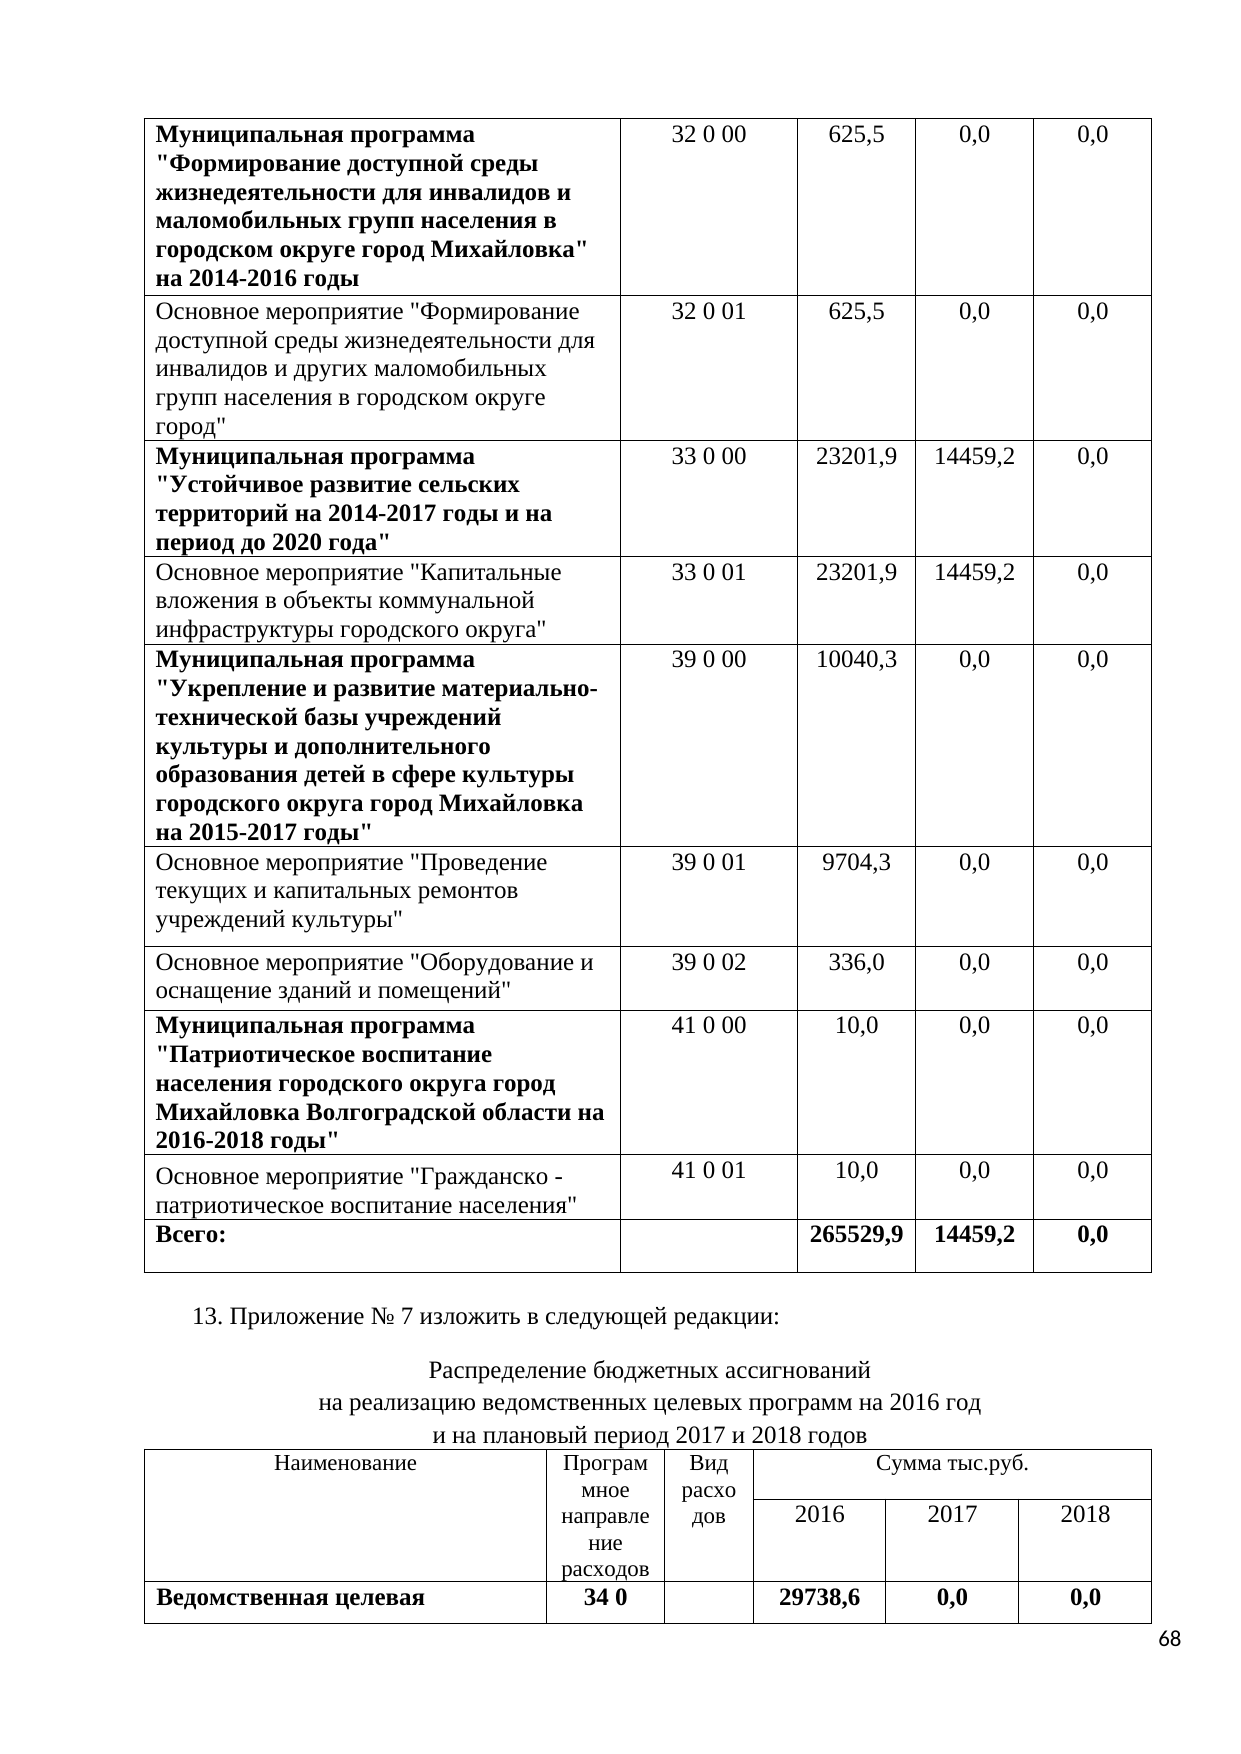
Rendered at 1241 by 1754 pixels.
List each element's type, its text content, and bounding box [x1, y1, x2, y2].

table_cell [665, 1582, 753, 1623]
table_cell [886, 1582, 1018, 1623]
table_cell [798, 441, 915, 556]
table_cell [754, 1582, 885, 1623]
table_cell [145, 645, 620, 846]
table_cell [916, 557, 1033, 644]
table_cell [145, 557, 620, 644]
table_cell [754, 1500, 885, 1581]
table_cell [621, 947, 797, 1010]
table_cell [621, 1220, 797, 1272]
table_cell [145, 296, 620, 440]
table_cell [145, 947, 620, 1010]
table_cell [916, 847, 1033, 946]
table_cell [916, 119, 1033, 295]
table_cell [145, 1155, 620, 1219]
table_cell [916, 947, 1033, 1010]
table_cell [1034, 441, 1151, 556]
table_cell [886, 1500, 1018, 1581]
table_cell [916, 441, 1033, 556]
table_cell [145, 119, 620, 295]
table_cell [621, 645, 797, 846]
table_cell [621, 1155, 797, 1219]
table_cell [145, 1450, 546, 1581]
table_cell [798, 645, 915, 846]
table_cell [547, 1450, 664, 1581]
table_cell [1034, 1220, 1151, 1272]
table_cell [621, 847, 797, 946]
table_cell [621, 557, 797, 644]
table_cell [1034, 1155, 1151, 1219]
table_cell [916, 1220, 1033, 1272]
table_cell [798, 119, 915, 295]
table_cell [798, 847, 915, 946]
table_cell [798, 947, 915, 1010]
text 13. Приложение № 7 изложить в следующей редакции: [118, 1301, 1181, 1329]
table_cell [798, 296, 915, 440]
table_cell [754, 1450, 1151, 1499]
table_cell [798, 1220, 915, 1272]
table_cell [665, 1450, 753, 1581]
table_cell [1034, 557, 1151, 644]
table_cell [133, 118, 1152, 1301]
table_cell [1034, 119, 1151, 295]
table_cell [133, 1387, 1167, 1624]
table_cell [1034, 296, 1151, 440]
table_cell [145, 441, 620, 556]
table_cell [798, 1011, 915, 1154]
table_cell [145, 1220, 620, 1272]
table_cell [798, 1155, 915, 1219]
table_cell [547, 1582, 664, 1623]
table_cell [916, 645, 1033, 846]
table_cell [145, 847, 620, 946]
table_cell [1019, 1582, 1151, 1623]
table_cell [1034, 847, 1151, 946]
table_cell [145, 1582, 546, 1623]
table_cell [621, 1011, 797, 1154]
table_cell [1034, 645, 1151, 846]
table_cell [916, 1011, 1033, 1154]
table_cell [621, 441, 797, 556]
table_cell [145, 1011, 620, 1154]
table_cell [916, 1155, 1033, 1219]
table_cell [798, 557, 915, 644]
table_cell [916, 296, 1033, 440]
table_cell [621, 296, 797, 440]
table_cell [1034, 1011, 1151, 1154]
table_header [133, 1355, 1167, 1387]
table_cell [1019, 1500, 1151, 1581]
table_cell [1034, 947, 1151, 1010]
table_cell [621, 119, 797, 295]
